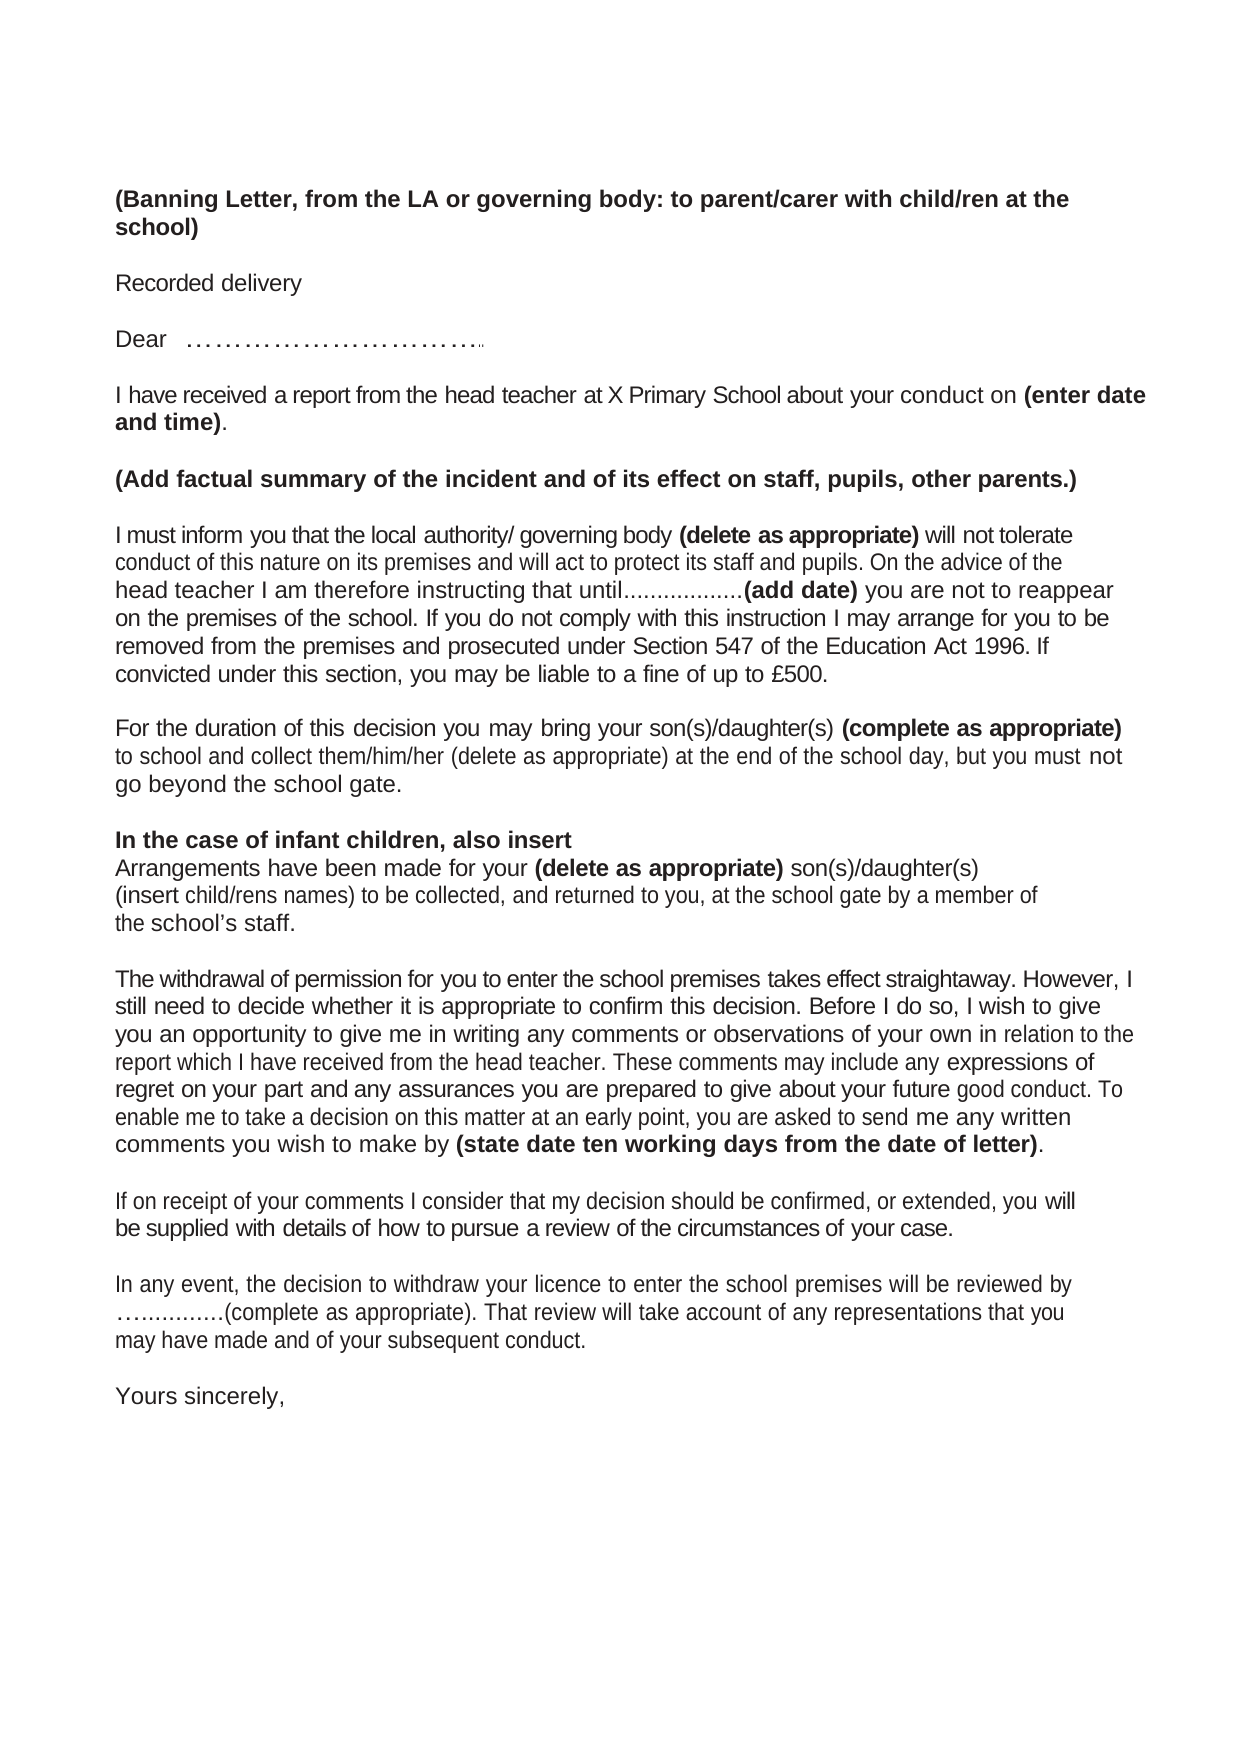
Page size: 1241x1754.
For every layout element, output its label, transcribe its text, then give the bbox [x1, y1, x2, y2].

text Arrangements have been made for your (delete as appropriate) son(s)/daughter(s) (insert child/rens names) to be collected, and returned to you, at the school gate by a member of the school’s staff. [115, 853, 1045, 937]
text Dear ………………………….. [115, 324, 1148, 352]
subtitle In the case of infant children, also insert [115, 826, 1148, 853]
text I must inform you that the local authority/ governing body (delete as appropriate) will not tolerate conduct of this nature on its premises and will act to protect its staff and pupils. On the advice of the head teacher I am therefore instructing that until (add date) you are not to reappear [115, 521, 1123, 604]
text Recorded delivery [115, 268, 1148, 296]
subtitle (Banning Letter, from the LA or governing body: to parent/carer with child/ren at the school) [115, 185, 1148, 241]
text In any event, the decision to withdraw your licence to enter the school premises will be reviewed by [115, 1270, 1148, 1298]
text If on receipt of your comments I consider that my decision should be confirmed, or extended, you will be supplied with details of how to pursue a review of the circumstances of your case. [115, 1187, 1098, 1242]
subtitle (Add factual summary of the incident and of its effect on staff, pupils, other parents.) [115, 464, 1148, 492]
text For the duration of this decision you may bring your son(s)/daughter(s) (complete as appropriate) to school and collect them/him/her (delete as appropriate) at the end of the school day, but you must not go beyond the school gate. [115, 714, 1122, 798]
text may have made and of your subsequent conduct. Yours sincerely, [115, 1326, 646, 1409]
text The withdrawal of permission for you to enter the school premises takes effect straightaway. However, I still need to decide whether it is appropriate to confirm this decision. Before I do so, I wish to give you an opportunity to give me in writing any comments or observations of your own in relation to the report which I have received from the head teacher. These comments may include any expressions of regret on your part and any assurances you are prepared to give about your future good conduct. To enable me to take a decision on this matter at an early point, you are asked to send me any written comments you wish to make by (state date ten working days from the date of letter). [115, 964, 1137, 1158]
text I have received a report from the head teacher at X Primary School about your conduct on (enter date and time). [115, 381, 1148, 436]
text on the premises of the school. If you do not comply with this instruction I may arrange for you to be removed from the premises and prosecuted under Section 547 of the Education Act 1996. If convicted under this section, you may be liable to a fine of up to £500. [115, 604, 1123, 687]
text … (complete as appropriate). That review will take account of any representations that you [115, 1298, 1148, 1325]
